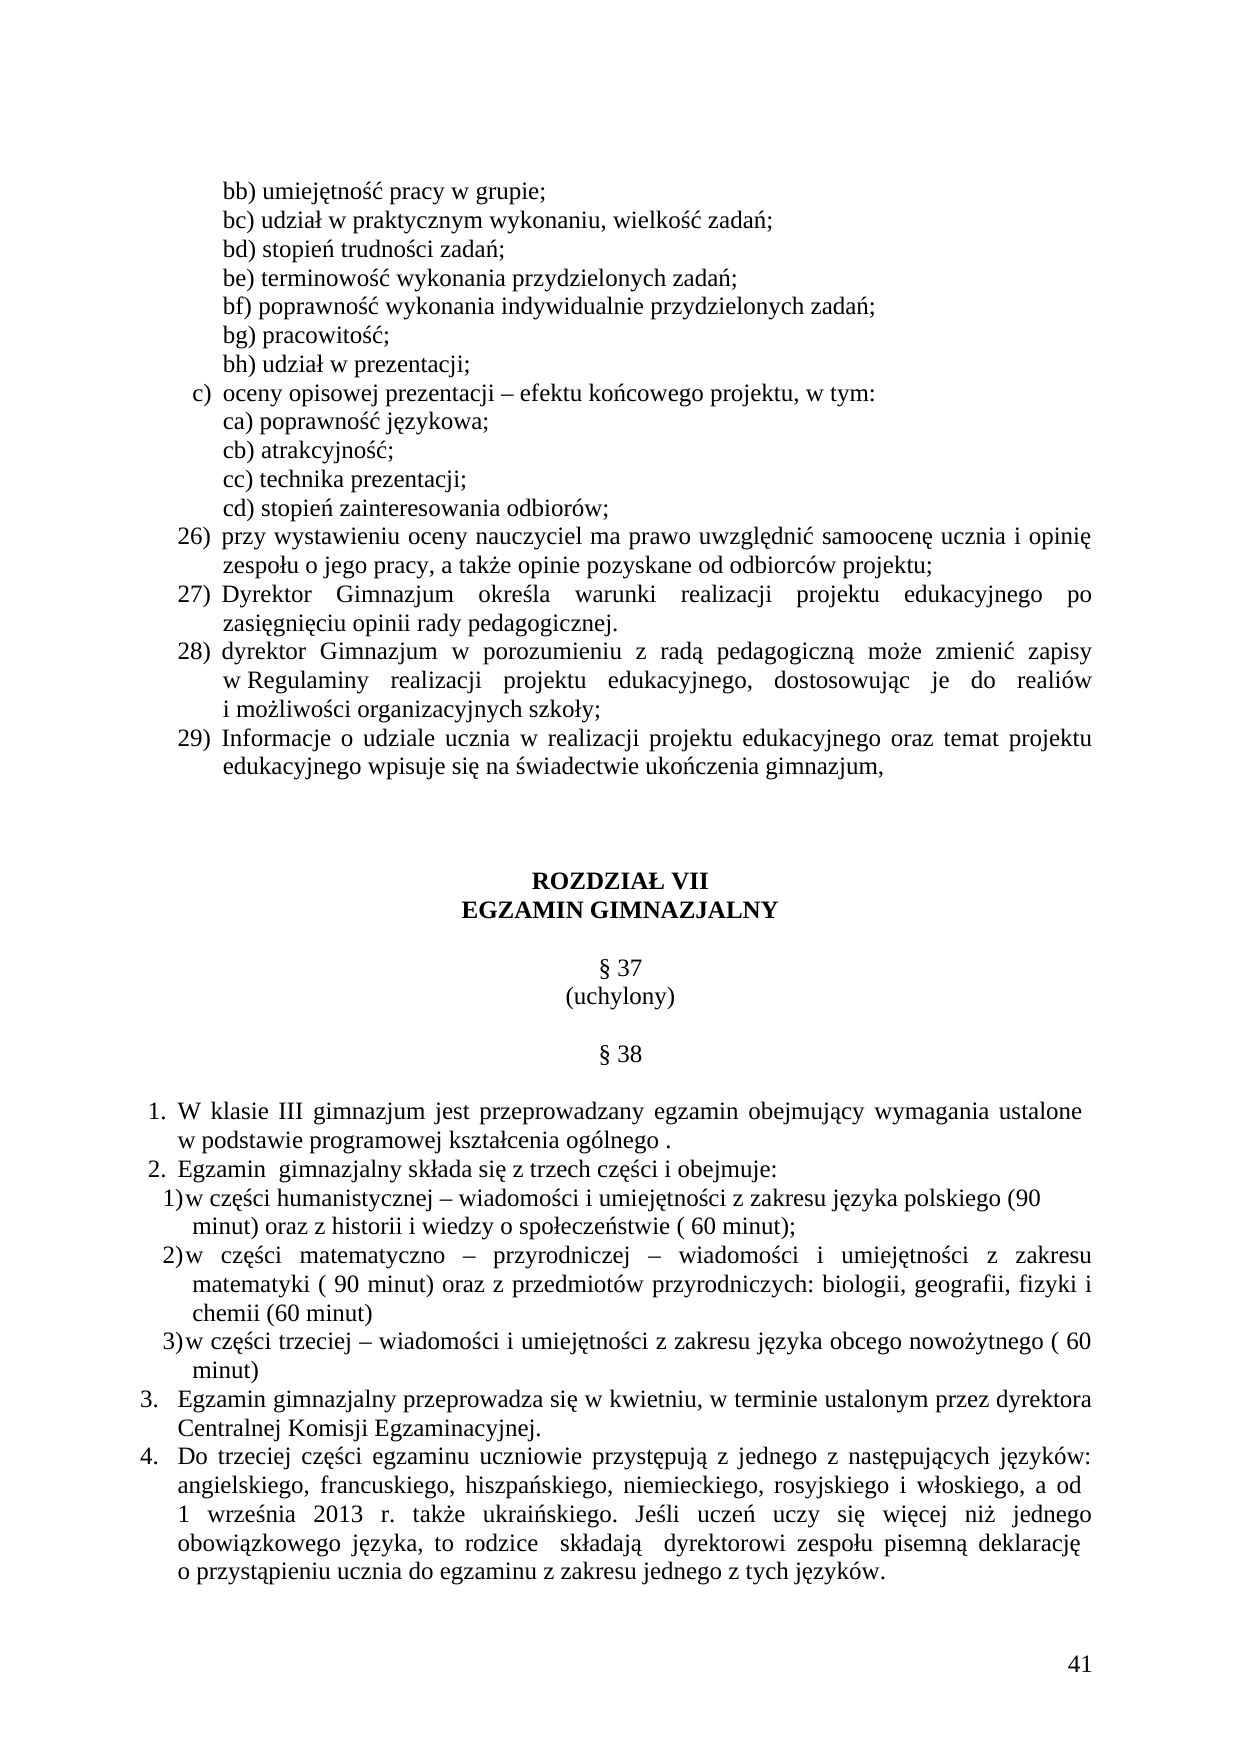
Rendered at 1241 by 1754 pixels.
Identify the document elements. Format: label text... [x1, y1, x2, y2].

list dyrektor Gimnazjum w porozumieniu z radą pedagogiczną może zmienić zapisy w Regulaminy realizacji projektu edukacyjnego, dostosowując je do realiów i możliwości organizacyjnych szkoły; [177, 636, 1093, 723]
list Egzamin gimnazjalny składa się z trzech części i obejmuje: [148, 1154, 1093, 1183]
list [192, 176, 1093, 378]
list w części matematyczno – przyrodniczej – wiadomości i umiejętności z zakresu matematyki ( 90 minut) oraz z przedmiotów przyrodniczych: biologii, geografii, fizyki i chemii (60 minut) [162, 1240, 1093, 1326]
text (uchylony) [148, 981, 1093, 1010]
text ROZDZIAŁ VII [148, 866, 1093, 895]
list w części humanistycznej – wiadomości i umiejętności z zakresu języka polskiego (90 minut) oraz z historii i wiedzy o społeczeństwie ( 60 minut); [162, 1183, 1093, 1240]
list Egzamin gimnazjalny przeprowadza się w kwietniu, w terminie ustalonym przez dyrektora Centralnej Komisji Egzaminacyjnej. [140, 1384, 1093, 1441]
list w części trzeciej – wiadomości i umiejętności z zakresu języka obcego nowożytnego ( 60 minut) [162, 1326, 1093, 1384]
text EGZAMIN GIMNAZJALNY [148, 895, 1093, 924]
list oceny opisowej prezentacji – efektu końcowego projektu, w tym: ca) poprawność językowa; cb) atrakcyjność; cc) technika prezentacji; cd) stopień zainteresowania odbiorów; [192, 378, 1093, 521]
text § 38 [148, 1039, 1093, 1068]
list Do trzeciej części egzaminu uczniowie przystępują z jednego z następujących języków: angielskiego, francuskiego, hiszpańskiego, niemieckiego, rosyjskiego i włoskiego, a od 1 września 2013 r. także ukraińskiego. Jeśli uczeń uczy się więcej niż jednego obowiązkowego języka, to rodzice składają dyrektorowi zespołu pisemną deklarację o przystąpieniu ucznia do egzaminu z zakresu jednego z tych języków. [140, 1441, 1093, 1585]
list Dyrektor Gimnazjum określa warunki realizacji projektu edukacyjnego po zasięgnięciu opinii rady pedagogicznej. [177, 579, 1093, 636]
list przy wystawieniu oceny nauczyciel ma prawo uwzględnić samoocenę ucznia i opinię zespołu o jego pracy, a także opinie pozyskane od odbiorców projektu; [177, 521, 1093, 579]
text § 37 [148, 953, 1093, 981]
list Informacje o udziale ucznia w realizacji projektu edukacyjnego oraz temat projektu edukacyjnego wpisuje się na świadectwie ukończenia gimnazjum, [177, 723, 1093, 780]
list W klasie III gimnazjum jest przeprowadzany egzamin obejmujący wymagania ustalone w podstawie programowej kształcenia ogólnego . [148, 1096, 1093, 1154]
